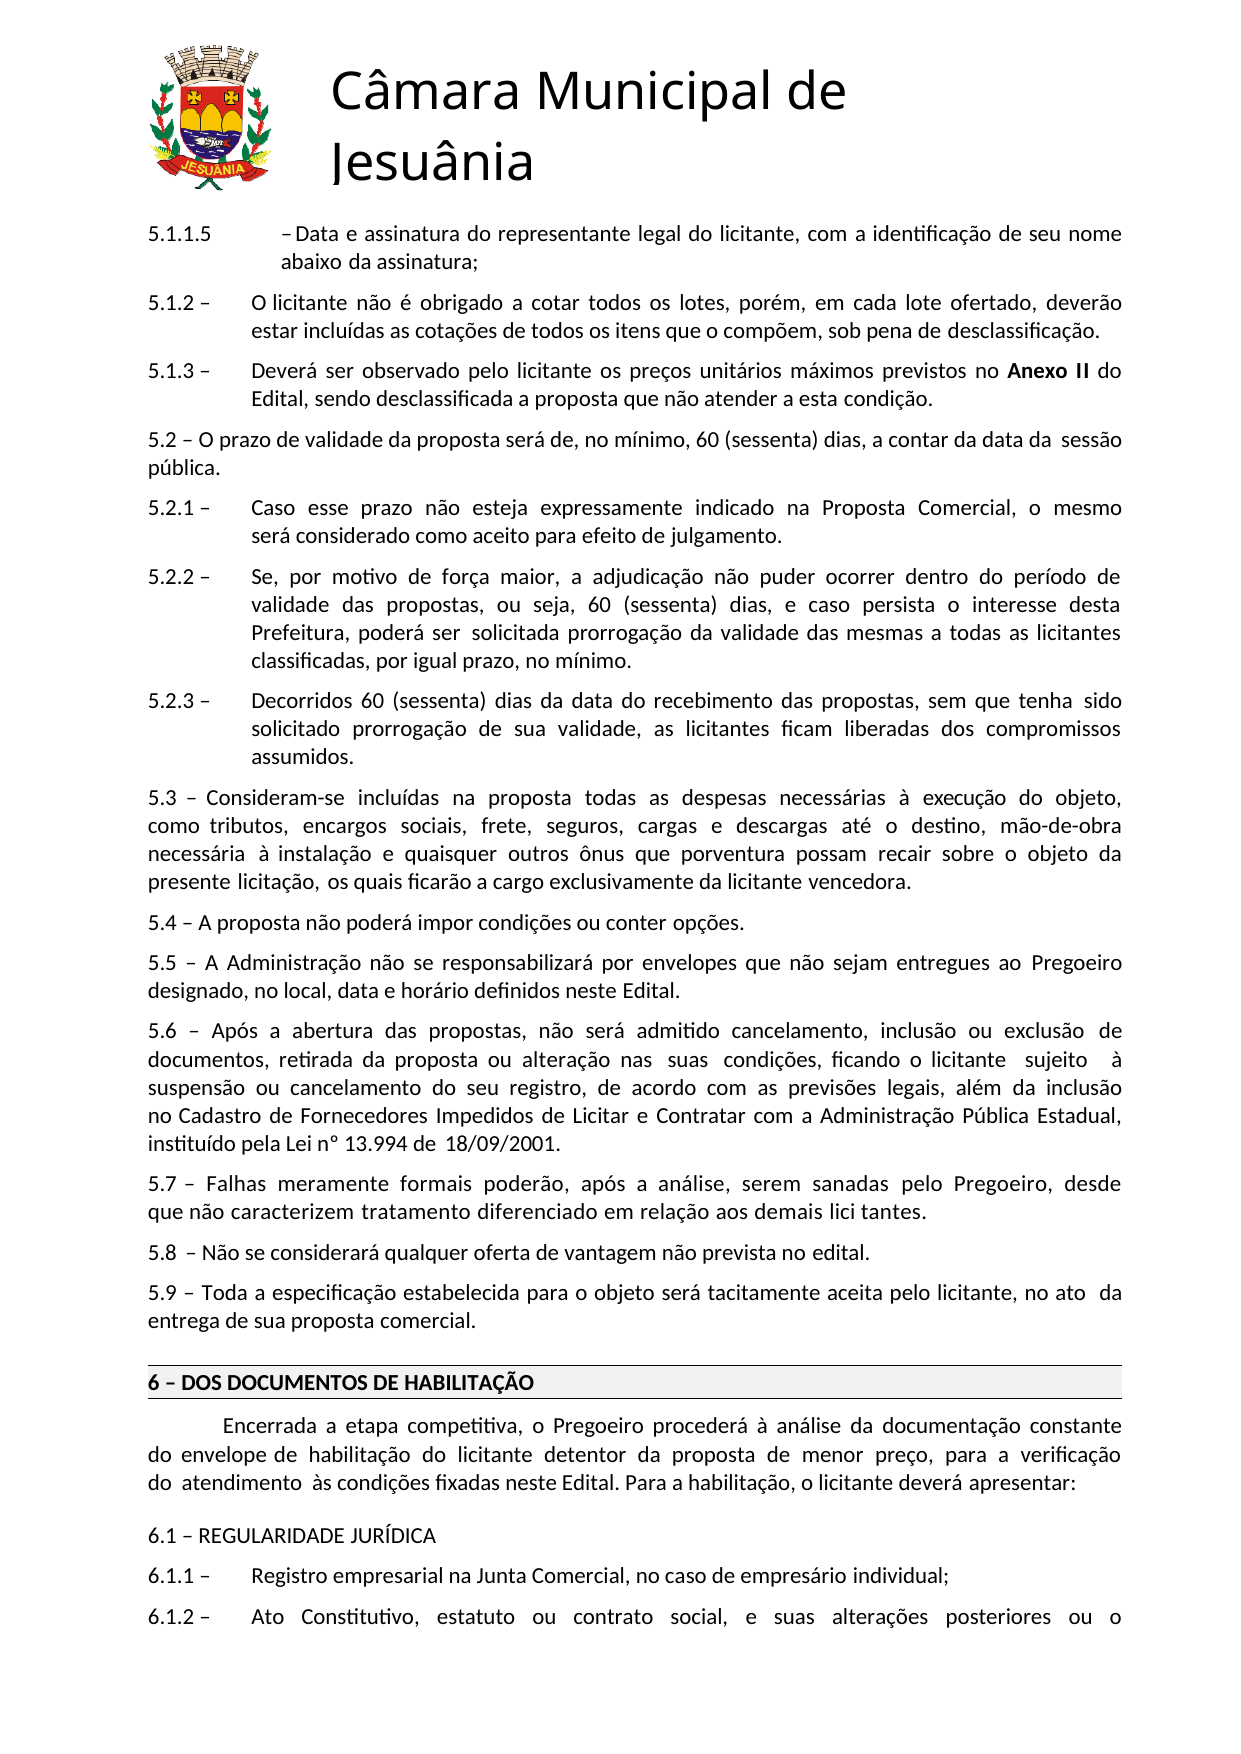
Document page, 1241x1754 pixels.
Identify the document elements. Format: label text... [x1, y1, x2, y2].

list 5.1.3 – Deverá ser observado pelo licitante os preços unitários máximos previstos no Anexo II do Edital, sendo desclassificada a proposta que não atender a esta condição. [148, 356, 1122, 412]
list 5.4 – A proposta não poderá impor condições ou conter opções. [148, 908, 1122, 936]
list 6.1.1 – Registro empresarial na Junta Comercial, no caso de empresário individual; [148, 1561, 1122, 1589]
list 5.9 – Toda a especificação estabelecida para o objeto será tacitamente aceita pelo licitante, no ato da entrega de sua proposta comercial. [148, 1278, 1122, 1334]
list – Não se considerará qualquer oferta de vantagem não prevista no edital. [148, 1238, 1122, 1266]
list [148, 1602, 1122, 1630]
list 5.7 – Falhas meramente formais poderão, após a análise, serem sanadas pelo Pregoeiro, desde que não caracterizem tratamento diferenciado em relação aos demais lici tantes. [148, 1169, 1122, 1225]
subtitle 6 – DOS DOCUMENTOS DE HABILITAÇÃO [148, 1366, 1122, 1398]
list 5.3 – Consideram-se incluídas na proposta todas as despesas necessárias à execução do objeto, como tributos, encargos sociais, frete, seguros, cargas e descargas até o destino, mão-de-obra necessária à instalação e quaisquer outros ônus que porventura possam recair sobre o objeto da presente licitação, os quais ficarão a cargo exclusivamente da licitante vencedora. [148, 783, 1122, 895]
list 5.2 – O prazo de validade da proposta será de, no mínimo, 60 (sessenta) dias, a contar da data da sessão pública. [148, 425, 1122, 481]
list 5.1.2 – O licitante não é obrigado a cotar todos os lotes, porém, em cada lote ofertado, deverão estar incluídas as cotações de todos os itens que o compõem, sob pena de desclassificação. [148, 288, 1122, 344]
subtitle 6.1 – REGULARIDADE JURÍDICA [148, 1521, 1122, 1549]
list 5.2.2 – Se, por motivo de força maior, a adjudicação não puder ocorrer dentro do período de validade das propostas, ou seja, 60 (sessenta) dias, e caso persista o interesse desta Prefeitura, poderá ser solicitada prorrogação da validade das mesmas a todas as licitantes classificadas, por igual prazo, no mínimo. [148, 562, 1122, 674]
list 5.5 – A Administração não se responsabilizará por envelopes que não sejam entregues ao Pregoeiro designado, no local, data e horário definidos neste Edital. [148, 948, 1122, 1004]
text Encerrada a etapa competitiva, o Pregoeiro procederá à análise da documentação constante do envelope de habilitação do licitante detentor da proposta de menor preço, para a verificação do atendimento às condições fixadas neste Edital. Para a habilitação, o licitante deverá apresentar: [148, 1412, 1122, 1496]
list 5.6 – Após a abertura das propostas, não será admitido cancelamento, inclusão ou exclusão de documentos, retirada da proposta ou alteração nas suas condições, ficando o licitante sujeito à suspensão ou cancelamento do seu registro, de acordo com as previsões legais, além da inclusão no Cadastro de Fornecedores Impedidos de Licitar e Contratar com a Administração Pública Estadual, instituído pela Lei nº 13.994 de 18/09/2001. [148, 1017, 1122, 1157]
list – Data e assinatura do representante legal do licitante, com a identificação de seu nome abaixo da assinatura; [148, 219, 1122, 275]
list 5.2.1 – Caso esse prazo não esteja expressamente indicado na Proposta Comercial, o mesmo será considerado como aceito para efeito de julgamento. [148, 493, 1122, 549]
list 5.2.3 – Decorridos 60 (sessenta) dias da data do recebimento das propostas, sem que tenha sido solicitado prorrogação de sua validade, as licitantes ficam liberadas dos compromissos assumidos. [148, 686, 1122, 771]
